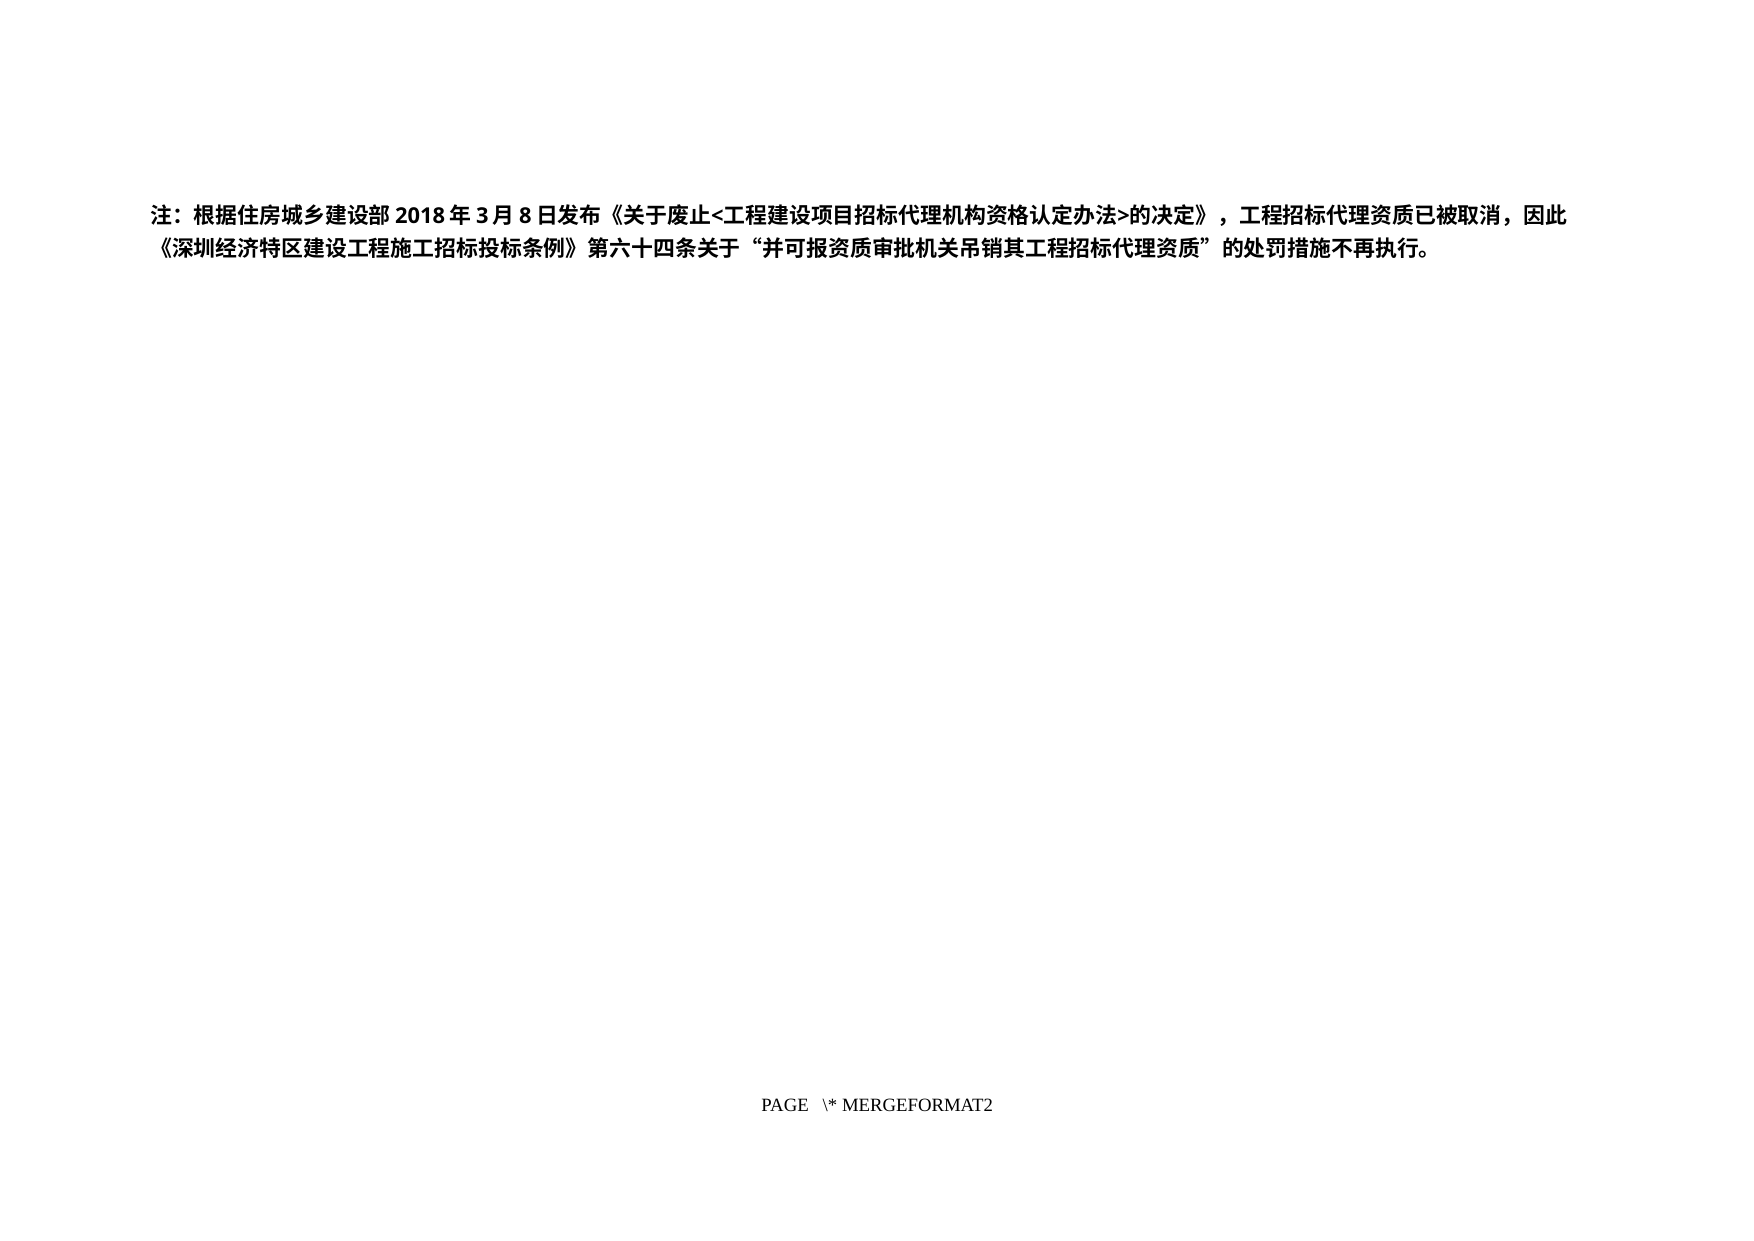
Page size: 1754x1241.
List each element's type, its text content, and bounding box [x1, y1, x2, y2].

text 注：根据住房城乡建设部2018年3月8日发布《关于废止<工程建设项目招标代理机构资格认定办法>的决定》，工程招标代理资质已被取消，因此《深圳经济特区建设工程施工招标投标条例》第六十四条关于“并可报资质审批机关吊销其工程招标代理资质”的处罚措施不再执行。 [150, 198, 1604, 263]
